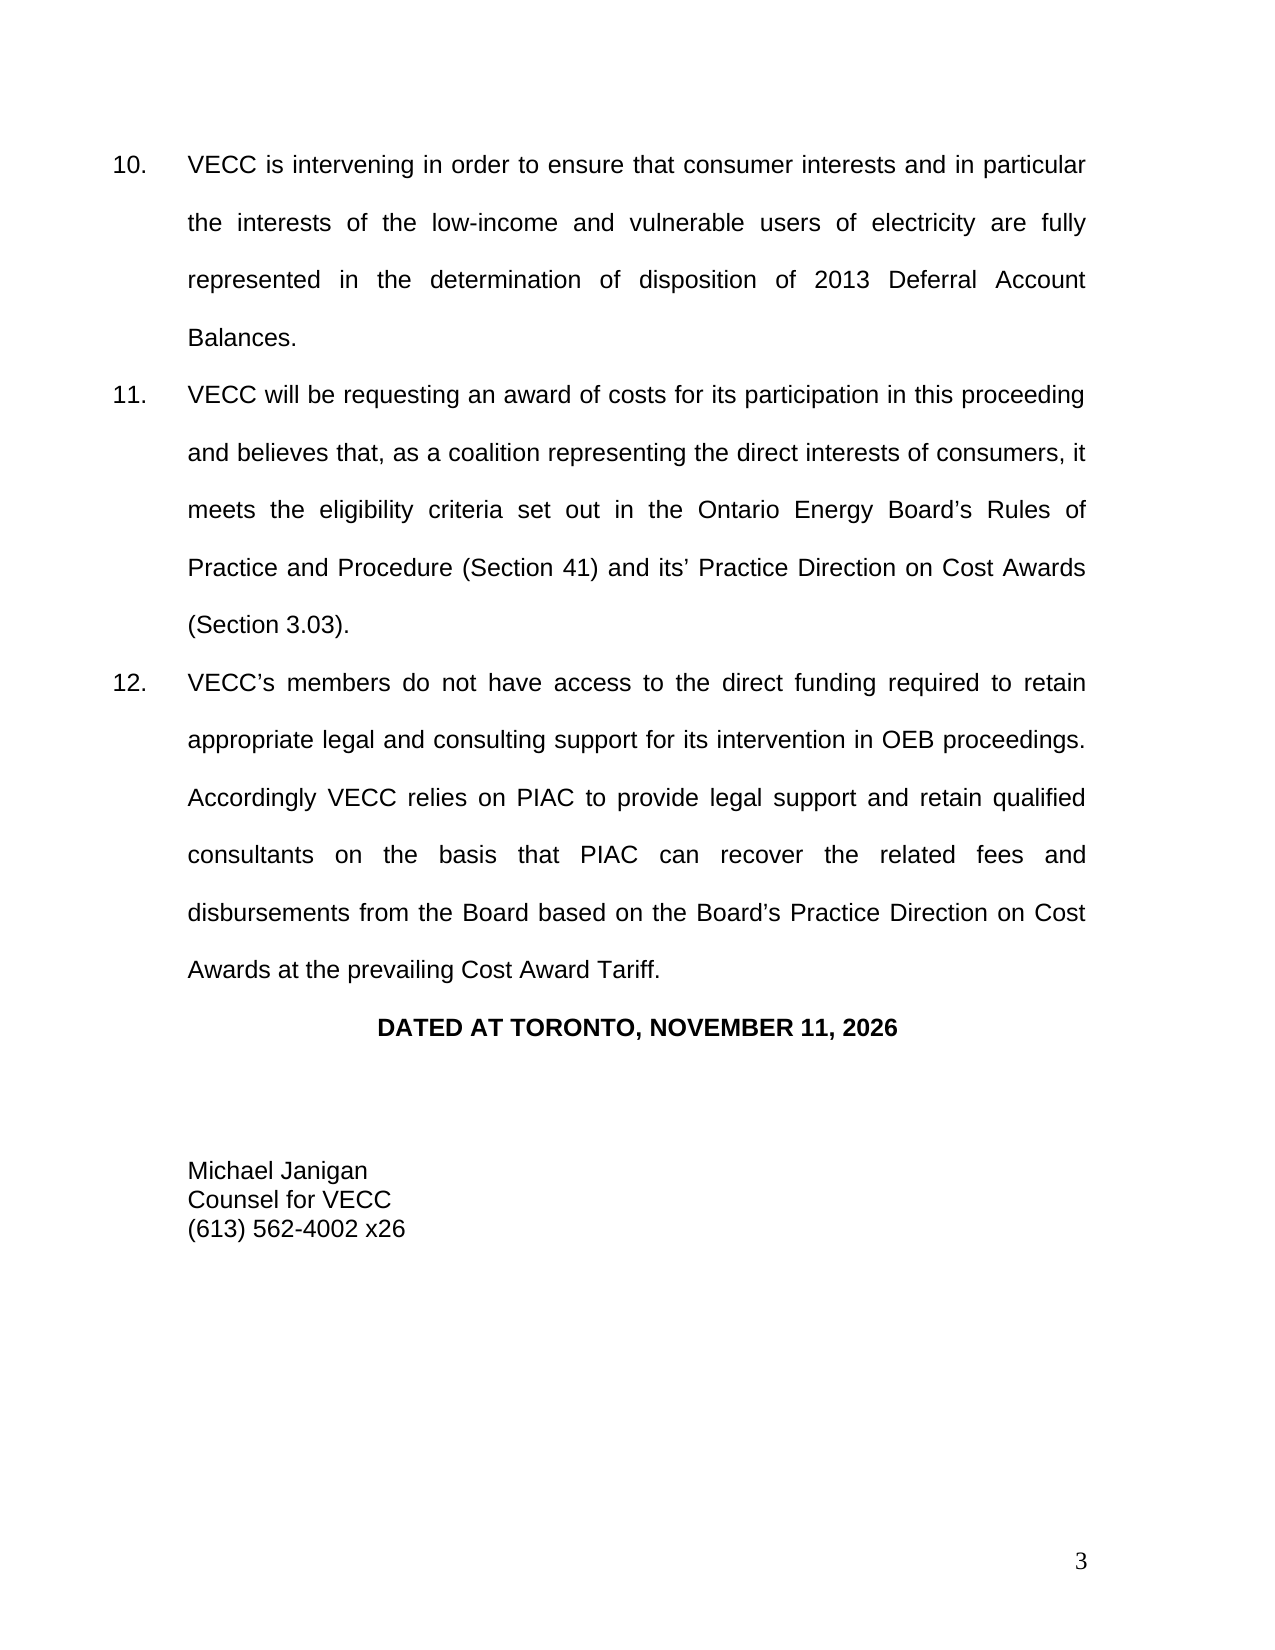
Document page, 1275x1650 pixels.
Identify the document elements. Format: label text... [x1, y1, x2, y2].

text (613) 562-4002 x26 [187, 1214, 1087, 1242]
text Counsel for VECC [187, 1185, 1087, 1214]
text Michael Janigan [187, 1156, 1087, 1185]
text Dated at toronto, May 29, 2014 [187, 1012, 1087, 1041]
list VECC is intervening in order to ensure that consumer interests and in particular the interests of the low-income and vulnerable users of electricity are fully represented in the determination of disposition of 2013 Deferral Account Balances. [112, 150, 1087, 351]
list VECC’s members do not have access to the direct funding required to retain appropriate legal and consulting support for its intervention in OEB proceedings. Accordingly VECC relies on PIAC to provide legal support and retain qualified consultants on the basis that PIAC can recover the related fees and disbursements from the Board based on the Board’s Practice Direction on Cost Awards at the prevailing Cost Award Tariff. [112, 667, 1087, 984]
list VECC will be requesting an award of costs for its participation in this proceeding and believes that, as a coalition representing the direct interests of consumers, it meets the eligibility criteria set out in the Ontario Energy Board’s Rules of Practice and Procedure (Section 41) and its’ Practice Direction on Cost Awards (Section 3.03). [112, 380, 1087, 639]
